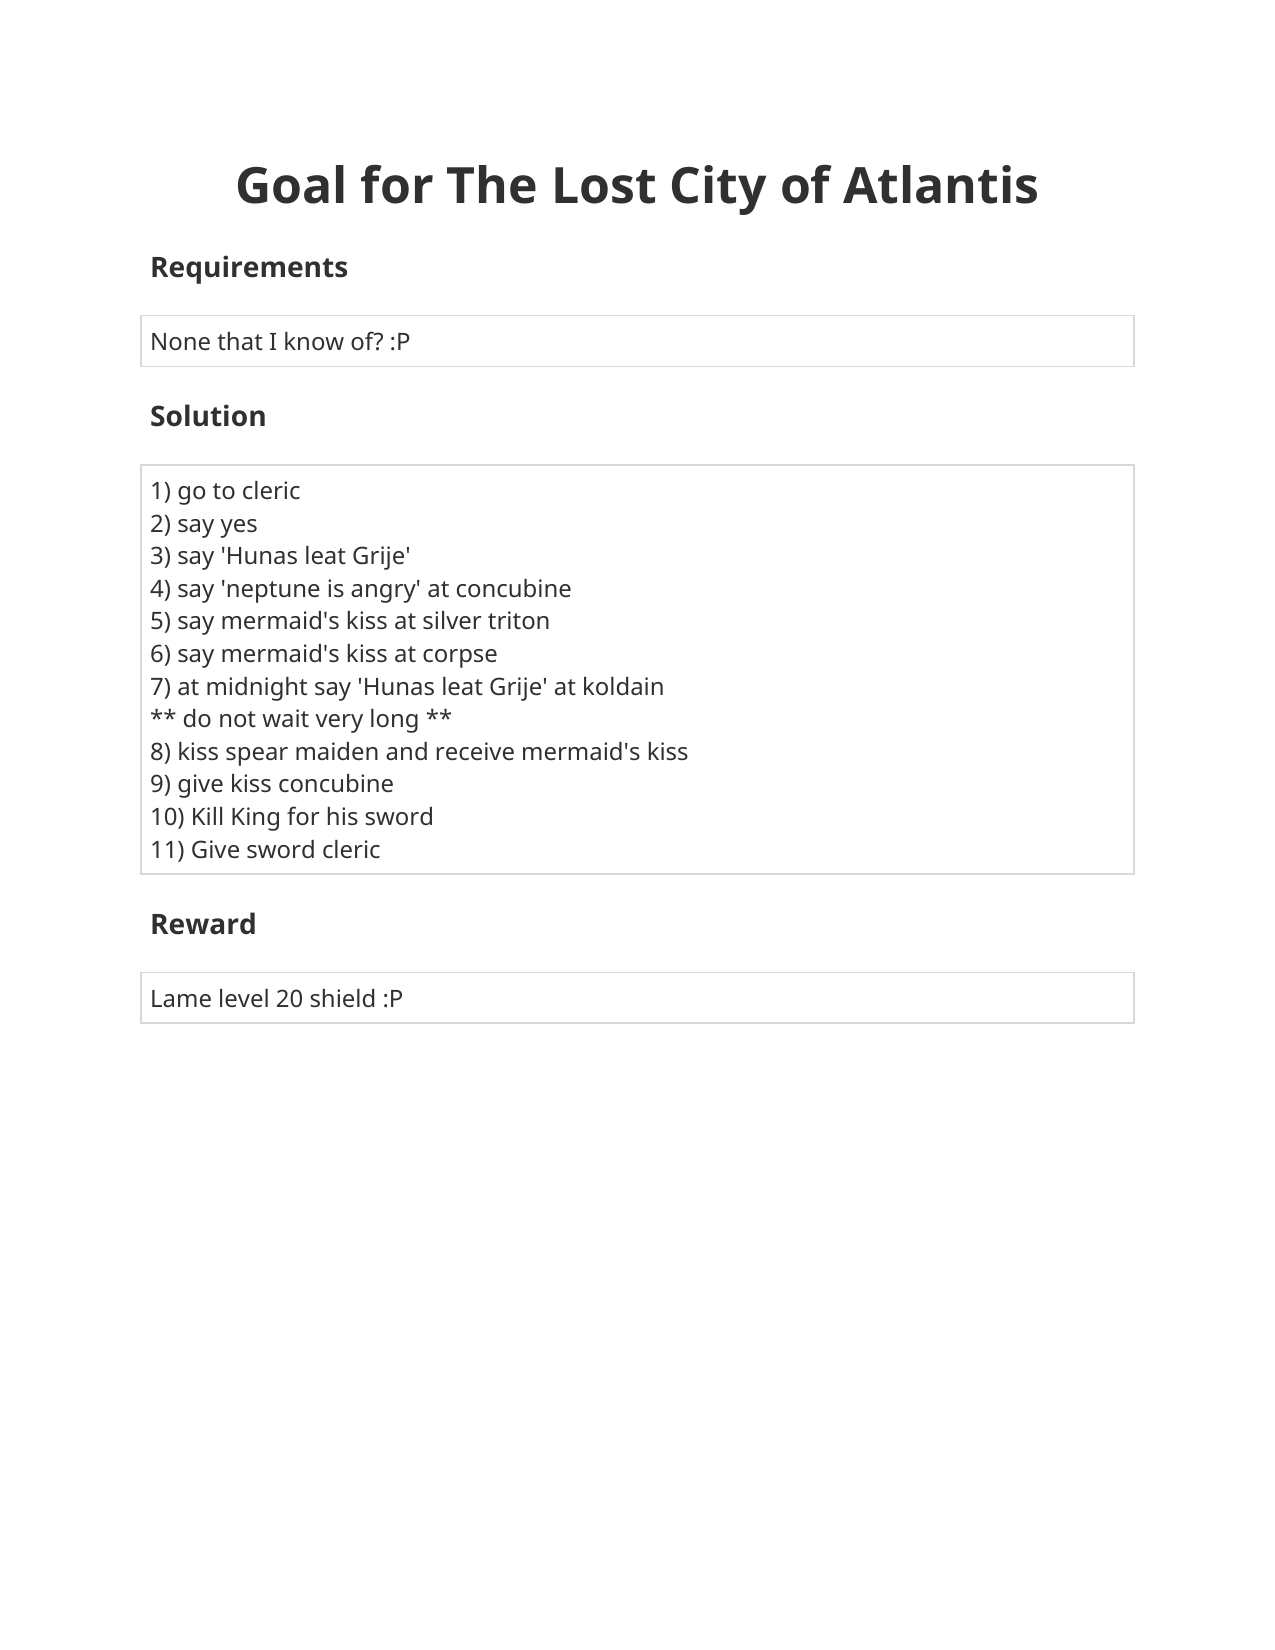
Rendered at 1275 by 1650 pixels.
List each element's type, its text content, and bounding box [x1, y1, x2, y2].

text Solution [150, 396, 1125, 435]
text Requirements [150, 247, 1125, 286]
text Goal for The Lost City of Atlantis [150, 150, 1125, 218]
text Lame level 20 shield :P [142, 973, 1133, 1022]
text Reward [150, 904, 1125, 942]
text None that I know of? :P [142, 316, 1133, 366]
text 1) go to cleric 2) say yes 3) say 'Hunas leat Grije' 4) say 'neptune is angry' at concubine 5) say mermaid's kiss at silver triton 6) say mermaid's kiss at corpse 7) at midnight say 'Hunas leat Grije' at koldain ** do not wait very long ** 8) kiss spear maiden and receive mermaid's kiss 9) give kiss concubine 10) Kill King for his sword 11) Give sword cleric [142, 466, 1133, 873]
